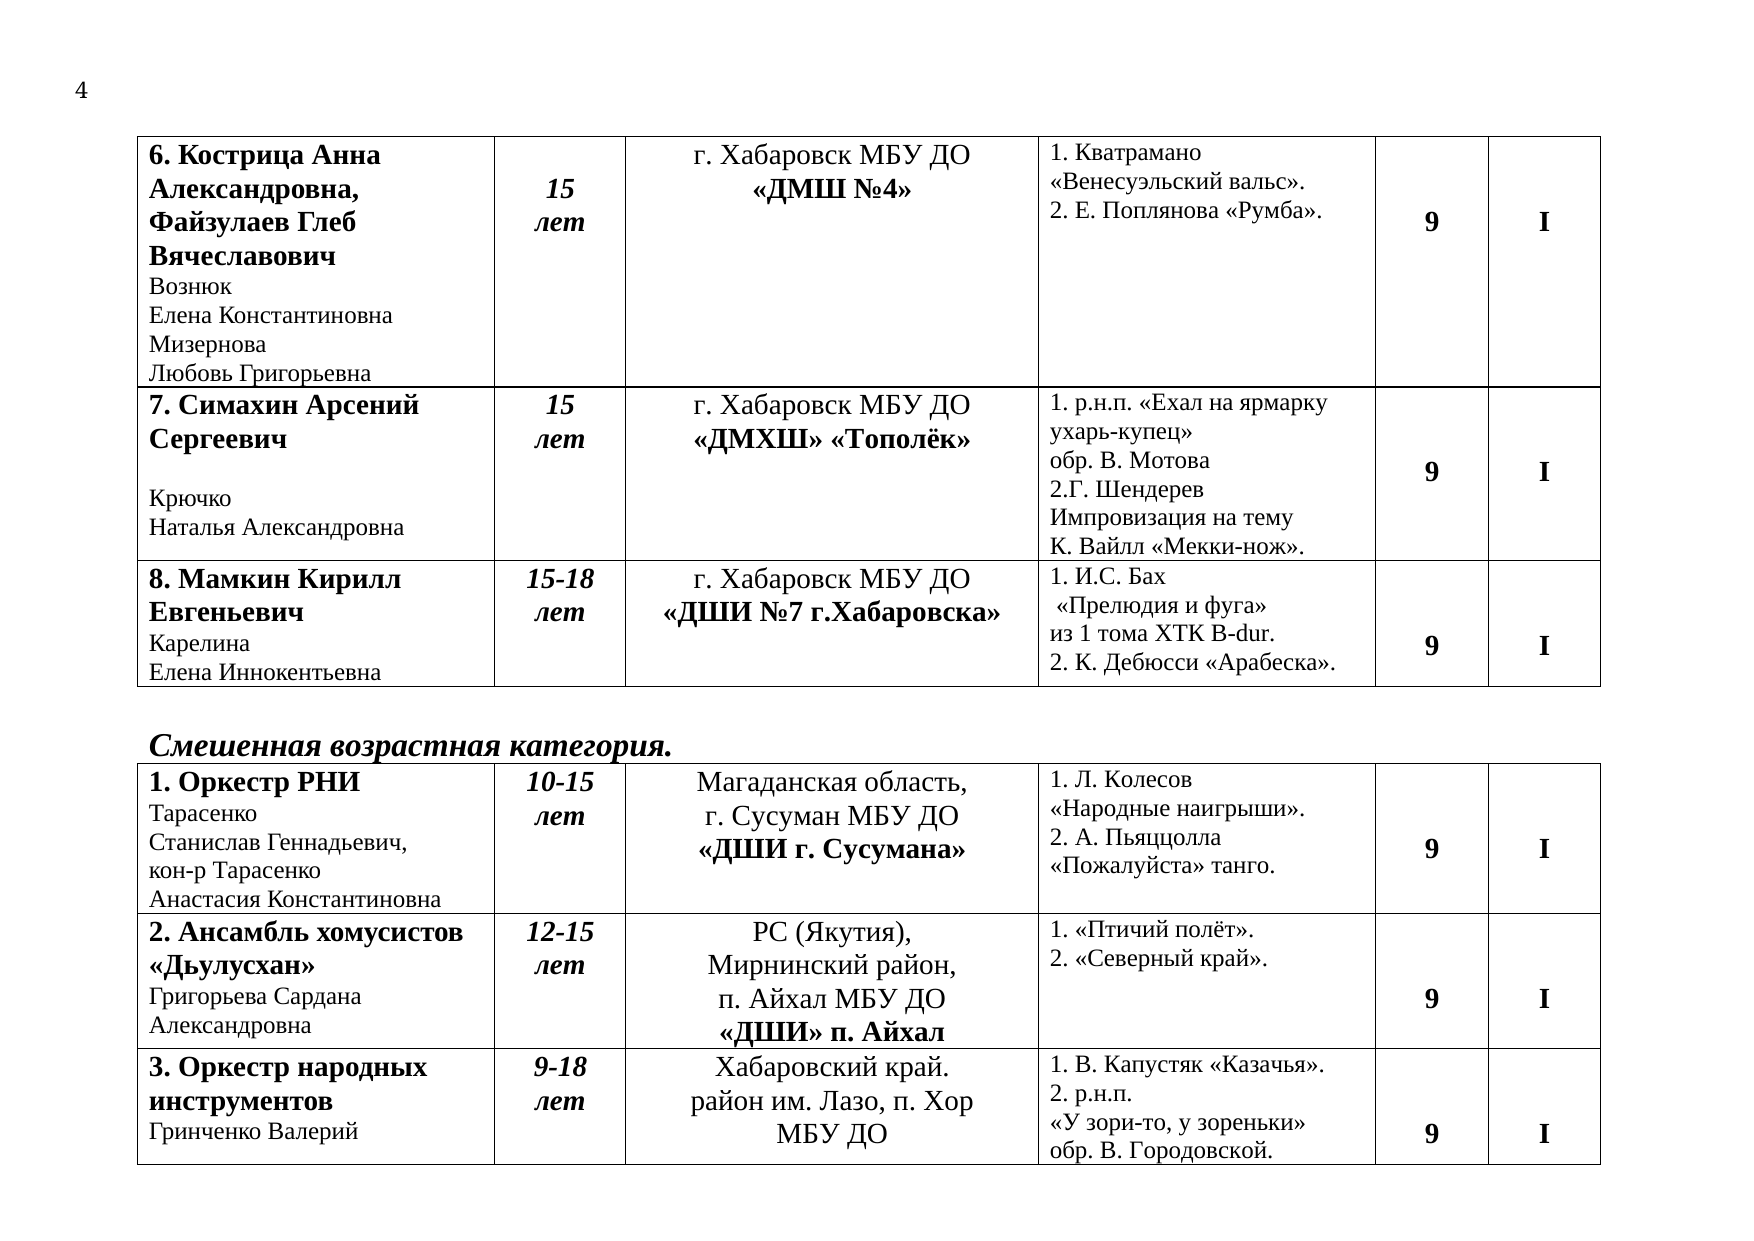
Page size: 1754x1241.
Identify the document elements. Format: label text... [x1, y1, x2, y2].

table_cell РС (Якутия), Мирнинский район, п. Айхал МБУ ДО «ДШИ» п. Айхал [626, 914, 1038, 1048]
table_cell 9 [1376, 1049, 1488, 1164]
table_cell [1039, 1049, 1375, 1164]
table_cell 9 [1376, 561, 1488, 686]
table_cell 15 лет [495, 388, 625, 560]
table_cell г. Хабаровск МБУ ДО «ДШИ №7 г.Хабаровска» [626, 561, 1038, 686]
table_cell 12-15 лет [495, 914, 625, 1048]
table_header 9 [1376, 764, 1488, 913]
table_header 1. Оркестр РНИ Тарасенко Станислав Геннадьевич, кон-р Тарасенко Анастасия Константиновна [138, 764, 494, 913]
table_cell I [1489, 137, 1600, 386]
table_cell 9 [1376, 914, 1488, 1048]
table_header Магаданская область, г. Сусуман МБУ ДО «ДШИ г. Сусумана» [626, 764, 1038, 913]
table_cell 1. р.н.п. «Ехал на ярмарку ухарь-купец» обр. В. Мотова 2.Г. Шендерев Импровизация на тему К. Вайлл «Мекки-нож». [1039, 388, 1375, 560]
table_cell 7. Симахин Арсений Сергеевич Крючко Наталья Александровна [138, 388, 494, 560]
table_cell I [1489, 1049, 1600, 1164]
table_cell I [1489, 914, 1600, 1048]
table_cell 1. «Птичий полёт». 2. «Северный край». [1039, 914, 1375, 1048]
table_cell 2. Ансамбль хомусистов «Дьулусхан» Григорьева Сардана Александровна [138, 914, 494, 1048]
table_cell 15 лет [495, 137, 625, 386]
table_header 10-15 лет [495, 764, 625, 913]
table_cell 9 [1376, 137, 1488, 386]
table_header 1. Л. Колесов «Народные наигрыши». 2. А. Пьяццолла «Пожалуйста» танго. [1039, 764, 1375, 913]
table_cell I [1489, 388, 1600, 560]
table_cell 9-18 лет [495, 1049, 625, 1164]
table_cell 15-18 лет [495, 561, 625, 686]
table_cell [626, 1049, 1038, 1164]
table_cell 6. Кострица Анна Александровна, Файзулаев Глеб Вячеславович Вознюк Елена Константиновна Мизернова Любовь Григорьевна [138, 137, 494, 386]
table_cell г. Хабаровск МБУ ДО «ДМХШ» «Тополёк» [626, 388, 1038, 560]
table_cell 9 [1376, 388, 1488, 560]
table_cell 8. Мамкин Кирилл Евгеньевич Карелина Елена Иннокентьевна [138, 561, 494, 686]
table_header I [1489, 764, 1600, 913]
table_cell 1. И.С. Бах «Прелюдия и фуга» из 1 тома ХТК B-dur. 2. К. Дебюсси «Арабеска». [1039, 561, 1375, 686]
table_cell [138, 1049, 494, 1164]
text Смешенная возрастная категория. [149, 725, 1679, 763]
table_cell 1. Кватрамано «Венесуэльский вальс». 2. Е. Поплянова «Румба». [1039, 137, 1375, 386]
table_cell I [1489, 561, 1600, 686]
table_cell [626, 137, 1038, 386]
